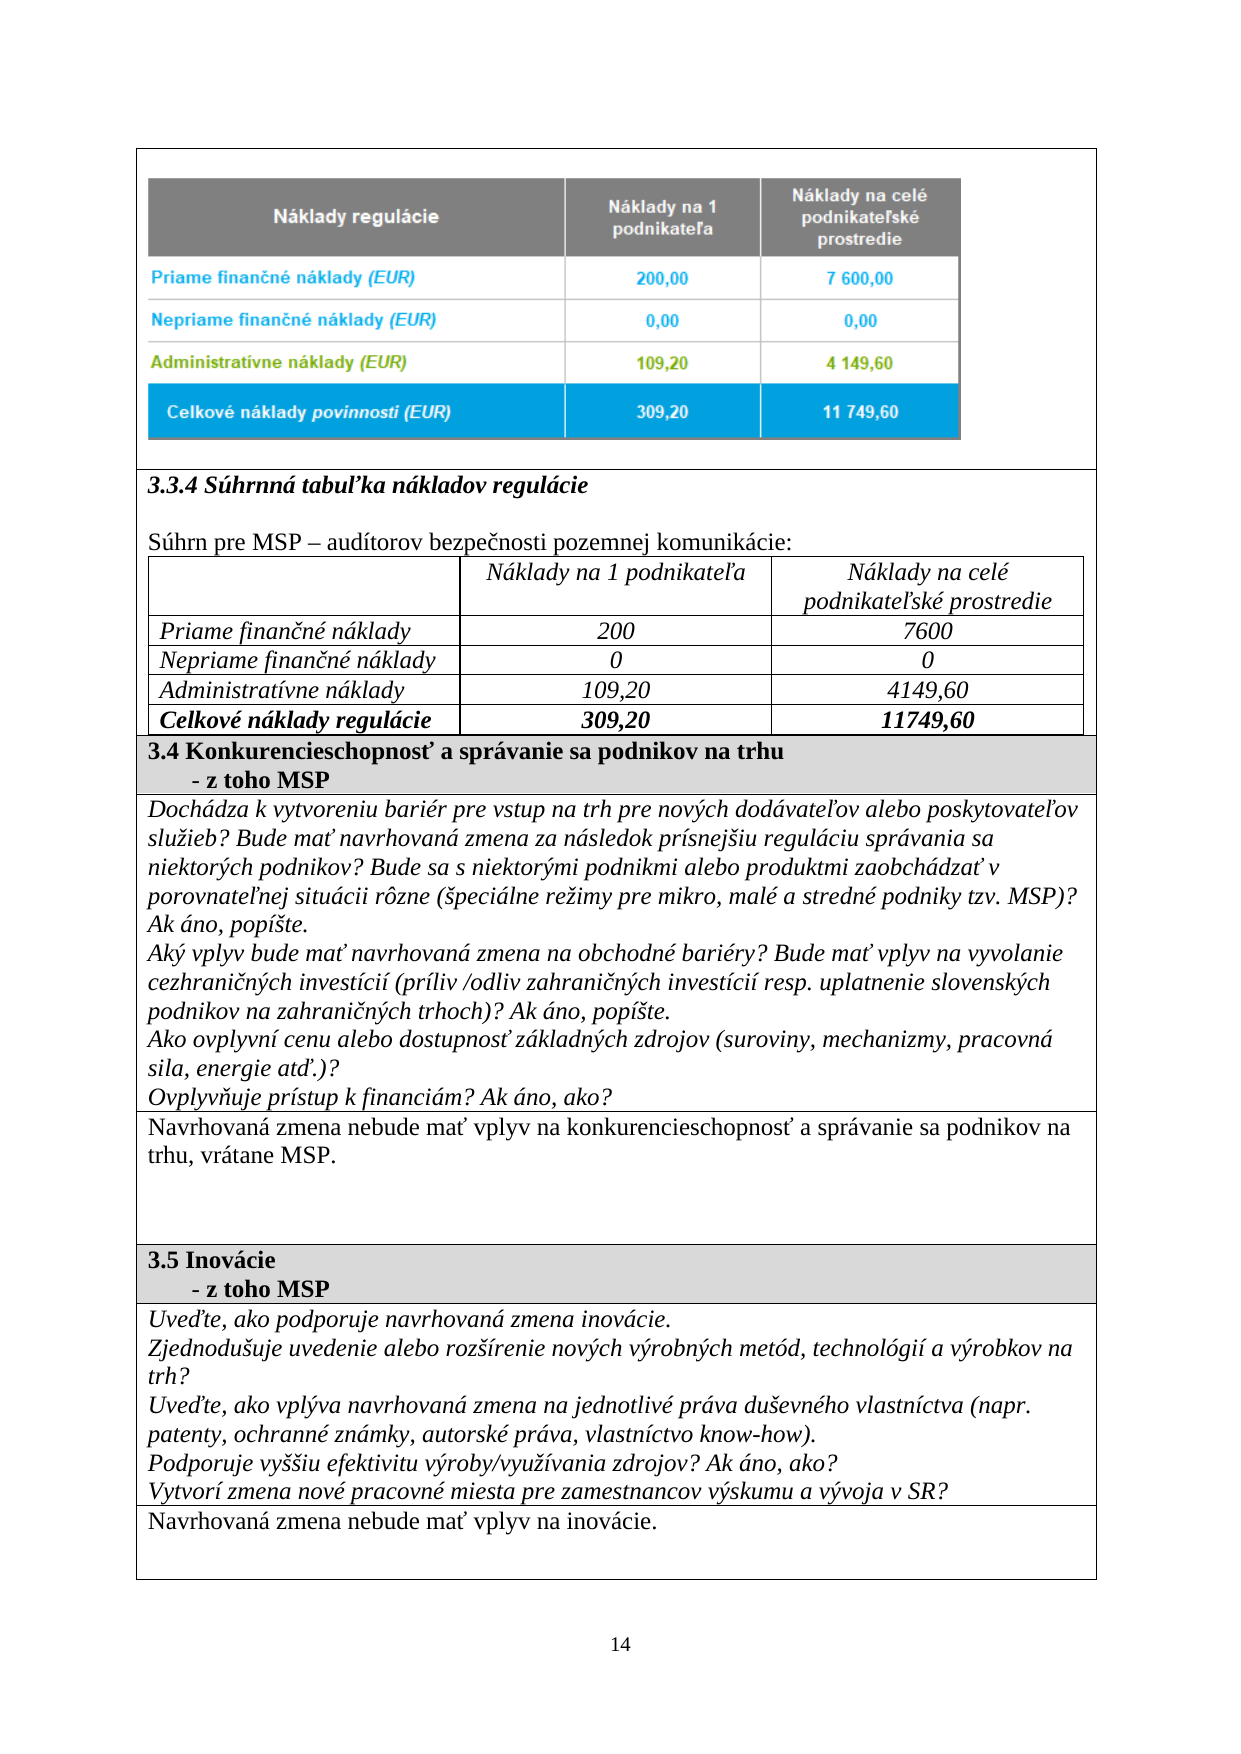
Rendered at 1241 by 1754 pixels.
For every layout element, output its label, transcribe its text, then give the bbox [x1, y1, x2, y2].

table_cell Navrhovaná zmena nebude mať vplyv na inovácie. [137, 1506, 1096, 1579]
table_cell Navrhovaná zmena nebude mať vplyv na konkurencieschopnosť a správanie sa podnikov na trhu, vrátane MSP. [137, 1112, 1096, 1244]
picture [147, 177, 961, 440]
table_cell 3.5 Inovácie - z toho MSP [137, 1245, 1096, 1303]
table_cell Uveďte, ako podporuje navrhovaná zmena inovácie. Zjednodušuje uvedenie alebo rozšírenie nových výrobných metód, technológií a výrobkov na trh? Uveďte, ako vplýva navrhovaná zmena na jednotlivé práva duševného vlastníctva (napr. patenty, ochranné známky, autorské práva, vlastníctvo know-how). Podporuje vyššiu efektivitu výroby/využívania zdrojov? Ak áno, ako? Vytvorí zmena nové pracovné miesta pre zamestnancov výskumu a vývoja v SR? [137, 1304, 1096, 1505]
table_cell 3.4 Konkurencieschopnosť a správanie sa podnikov na trhu - z toho MSP [137, 736, 1096, 793]
table_cell 3.3.4 Súhrnná tabuľka nákladov regulácie Súhrn pre MSP – audítorov bezpečnosti pozemnej komunikácie: [137, 470, 1096, 735]
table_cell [137, 149, 1096, 469]
table_cell Dochádza k vytvoreniu bariér pre vstup na trh pre nových dodávateľov alebo poskytovateľov služieb? Bude mať navrhovaná zmena za následok prísnejšiu reguláciu správania sa niektorých podnikov? Bude sa s niektorými podnikmi alebo produktmi zaobchádzať v porovnateľnej situácii rôzne (špeciálne režimy pre mikro, malé a stredné podniky tzv. MSP)? Ak áno, popíšte. Aký vplyv bude mať navrhovaná zmena na obchodné bariéry? Bude mať vplyv na vyvolanie cezhraničných investícií (príliv /odliv zahraničných investícií resp. uplatnenie slovenských podnikov na zahraničných trhoch)? Ak áno, popíšte. Ako ovplyvní cenu alebo dostupnosť základných zdrojov (suroviny, mechanizmy, pracovná sila, energie atď.)? Ovplyvňuje prístup k financiám? Ak áno, ako? [137, 795, 1096, 1111]
